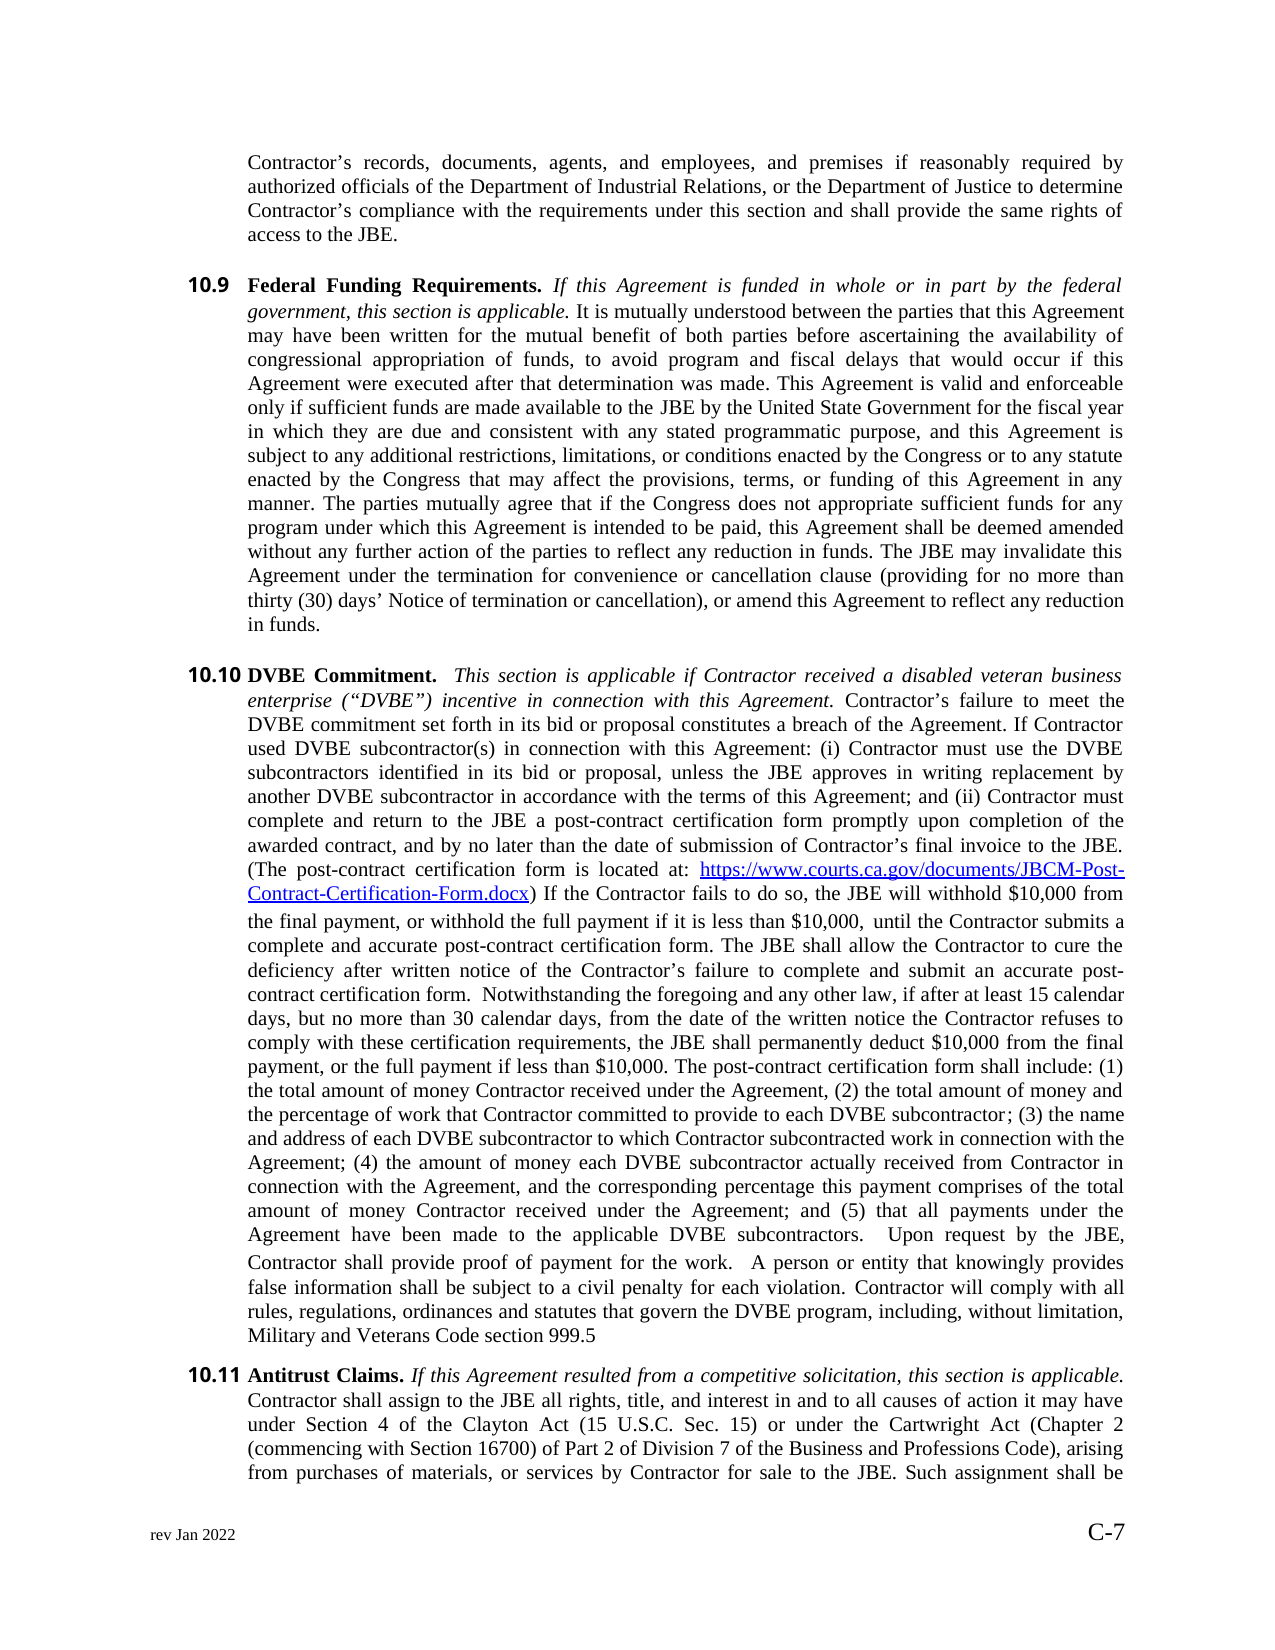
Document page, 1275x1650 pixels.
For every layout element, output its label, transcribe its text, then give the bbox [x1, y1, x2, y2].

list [187, 1360, 1125, 1484]
list Federal Funding Requirements. If this Agreement is funded in whole or in part by the federal government, this section is applicable. It is mutually understood between the parties that this Agreement may have been written for the mutual benefit of both parties before ascertaining the availability of congressional appropriation of funds, to avoid program and fiscal delays that would occur if this Agreement were executed after that determination was made. This Agreement is valid and enforceable only if sufficient funds are made available to the JBE by the United State Government for the fiscal year in which they are due and consistent with any stated programmatic purpose, and this Agreement is subject to any additional restrictions, limitations, or conditions enacted by the Congress or to any statute enacted by the Congress that may affect the provisions, terms, or funding of this Agreement in any manner. The parties mutually agree that if the Congress does not appropriate sufficient funds for any program under which this Agreement is intended to be paid, this Agreement shall be deemed amended without any further action of the parties to reflect any reduction in funds. The JBE may invalidate this Agreement under the termination for convenience or cancellation clause (providing for no more than thirty (30) days’ Notice of termination or cancellation), or amend this Agreement to reflect any reduction in funds. [187, 270, 1125, 636]
list DVBE Commitment. This section is applicable if Contractor received a disabled veteran business enterprise (“DVBE”) incentive in connection with this Agreement. Contractor’s failure to meet the DVBE commitment set forth in its bid or proposal constitutes a breach of the Agreement. If Contractor used DVBE subcontractor(s) in connection with this Agreement: (i) Contractor must use the DVBE subcontractors identified in its bid or proposal, unless the JBE approves in writing replacement by another DVBE subcontractor in accordance with the terms of this Agreement; and (ii) Contractor must complete and return to the JBE a post-contract certification form promptly upon completion of the awarded contract, and by no later than the date of submission of Contractor’s final invoice to the JBE. (The post-contract certification form is located at: https://www.courts.ca.gov/documents/JBCM-Post-Contract-Certification-Form.docx) If the Contractor fails to do so, the JBE will withhold $10,000 from the final payment, or withhold the full payment if it is less than $10,000, until the Contractor submits a complete and accurate post-contract certification form. The JBE shall allow the Contractor to cure the deficiency after written notice of the Contractor’s failure to complete and submit an accurate post-contract certification form. Notwithstanding the foregoing and any other law, if after at least 15 calendar days, but no more than 30 calendar days, from the date of the written notice the Contractor refuses to comply with these certification requirements, the JBE shall permanently deduct $10,000 from the final payment, or the full payment if less than $10,000. The post-contract certification form shall include: (1) the total amount of money Contractor received under the Agreement, (2) the total amount of money and the percentage of work that Contractor committed to provide to each DVBE subcontractor; (3) the name and address of each DVBE subcontractor to which Contractor subcontracted work in connection with the Agreement; (4) the amount of money each DVBE subcontractor actually received from Contractor in connection with the Agreement, and the corresponding percentage this payment comprises of the total amount of money Contractor received under the Agreement; and (5) that all payments under the Agreement have been made to the applicable DVBE subcontractors. Upon request by the JBE, Contractor shall provide proof of payment for the work. A person or entity that knowingly provides false information shall be subject to a civil penalty for each violation. Contractor will comply with all rules, regulations, ordinances and statutes that govern the DVBE program, including, without limitation, Military and Veterans Code section 999.5 [187, 660, 1125, 1347]
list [187, 150, 1125, 246]
